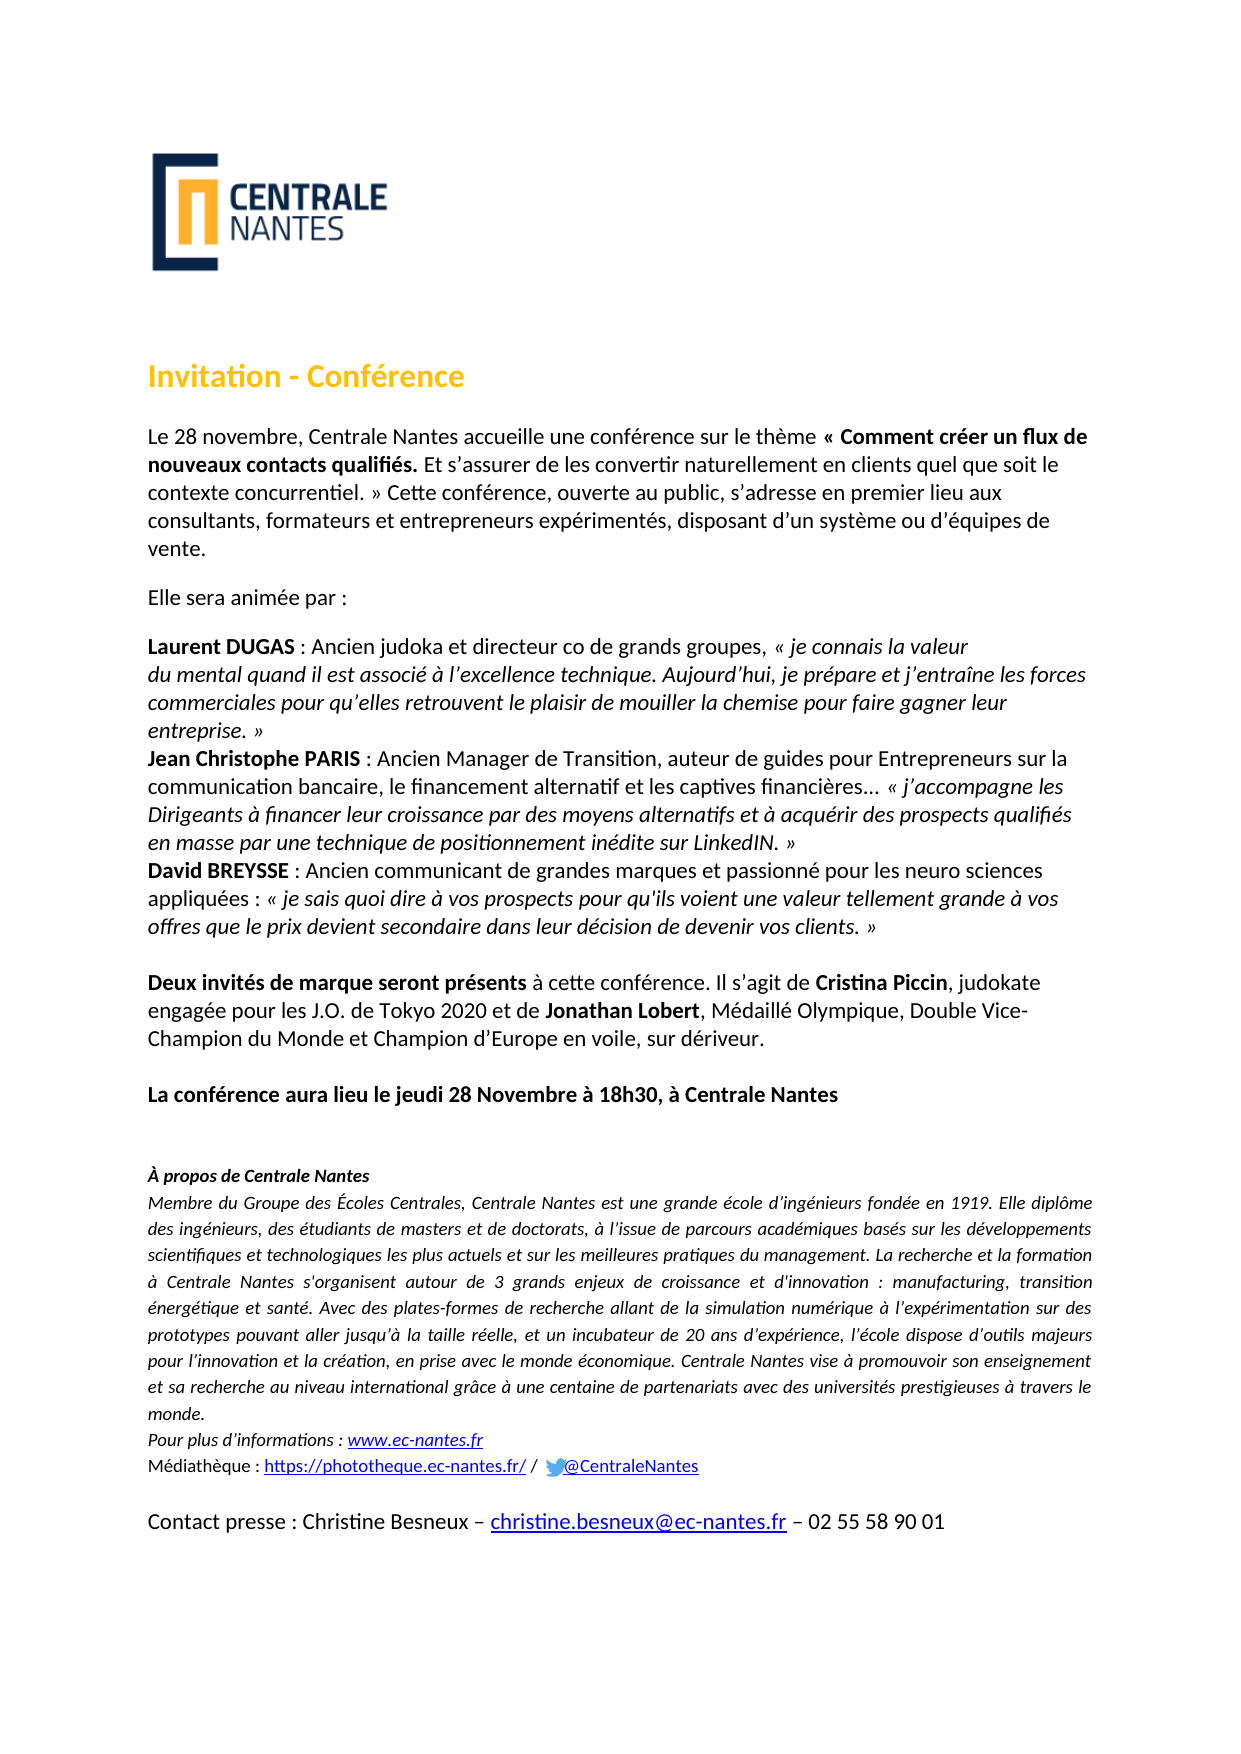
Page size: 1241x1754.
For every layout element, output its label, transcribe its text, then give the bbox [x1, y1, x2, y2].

picture [545, 1457, 568, 1477]
text David BREYSSE : Ancien communicant de grandes marques et passionné pour les neuro sciences appliquées : « je sais quoi dire à vos prospects pour qu'ils voient une valeur tellement grande à vos offres que le prix devient secondaire dans leur décision de devenir vos clients. » [148, 856, 1093, 940]
text Deux invités de marque seront présents à cette conférence. Il s’agit de Cristina Piccin, judokate engagée pour les J.O. de Tokyo 2020 et de Jonathan Lobert, Médaillé Olympique, Double Vice-Champion du Monde et Champion d’Europe en voile, sur dériveur. [148, 968, 1093, 1052]
text À propos de Centrale Nantes [148, 1164, 1093, 1187]
text Laurent DUGAS : Ancien judoka et directeur co de grands groupes, « je connais la valeur [148, 632, 1093, 660]
text Médiathèque : https://phototheque.ec-nantes.fr/ / @CentraleNantes [148, 1454, 1093, 1477]
text Jean Christophe PARIS : Ancien Manager de Transition, auteur de guides pour Entrepreneurs sur la communication bancaire, le financement alternatif et les captives financières... « j’accompagne les Dirigeants à financer leur croissance par des moyens alternatifs et à acquérir des prospects qualifiés en masse par une technique de positionnement inédite sur LinkedIN. » [148, 744, 1093, 856]
text Elle sera animée par : [148, 583, 1093, 611]
text Invitation - Conférence [148, 355, 1093, 396]
picture [146, 147, 406, 280]
text Le 28 novembre, Centrale Nantes accueille une conférence sur le thème « Comment créer un flux de nouveaux contacts qualifiés. Et s’assurer de les convertir naturellement en clients quel que soit le contexte concurrentiel. » Cette conférence, ouverte au public, s’adresse en premier lieu aux consultants, formateurs et entrepreneurs expérimentés, disposant d’un système ou d’équipes de vente. [148, 422, 1093, 562]
text Pour plus d’informations : www.ec-nantes.fr [148, 1428, 1093, 1451]
text La conférence aura lieu le jeudi 28 Novembre à 18h30, à Centrale Nantes [148, 1081, 1093, 1108]
text Contact presse : Christine Besneux – christine.besneux@ec-nantes.fr – 02 55 58 90 01 [148, 1507, 1093, 1535]
text Membre du Groupe des Écoles Centrales, Centrale Nantes est une grande école d’ingénieurs fondée en 1919. Elle diplôme des ingénieurs, des étudiants de masters et de doctorats, à l’issue de parcours académiques basés sur les développements scientifiques et technologiques les plus actuels et sur les meilleures pratiques du management. La recherche et la formation à Centrale Nantes s'organisent autour de 3 grands enjeux de croissance et d'innovation : manufacturing, transition énergétique et santé. Avec des plates-formes de recherche allant de la simulation numérique à l’expérimentation sur des prototypes pouvant aller jusqu’à la taille réelle, et un incubateur de 20 ans d’expérience, l’école dispose d’outils majeurs pour l’innovation et la création, en prise avec le monde économique. Centrale Nantes vise à promouvoir son enseignement et sa recherche au niveau international grâce à une centaine de partenariats avec des universités prestigieuses à travers le monde. [148, 1191, 1093, 1425]
text du mental quand il est associé à l’excellence technique. Aujourd’hui, je prépare et j’entraîne les forces commerciales pour qu’elles retrouvent le plaisir de mouiller la chemise pour faire gagner leur entreprise. » [148, 660, 1093, 744]
